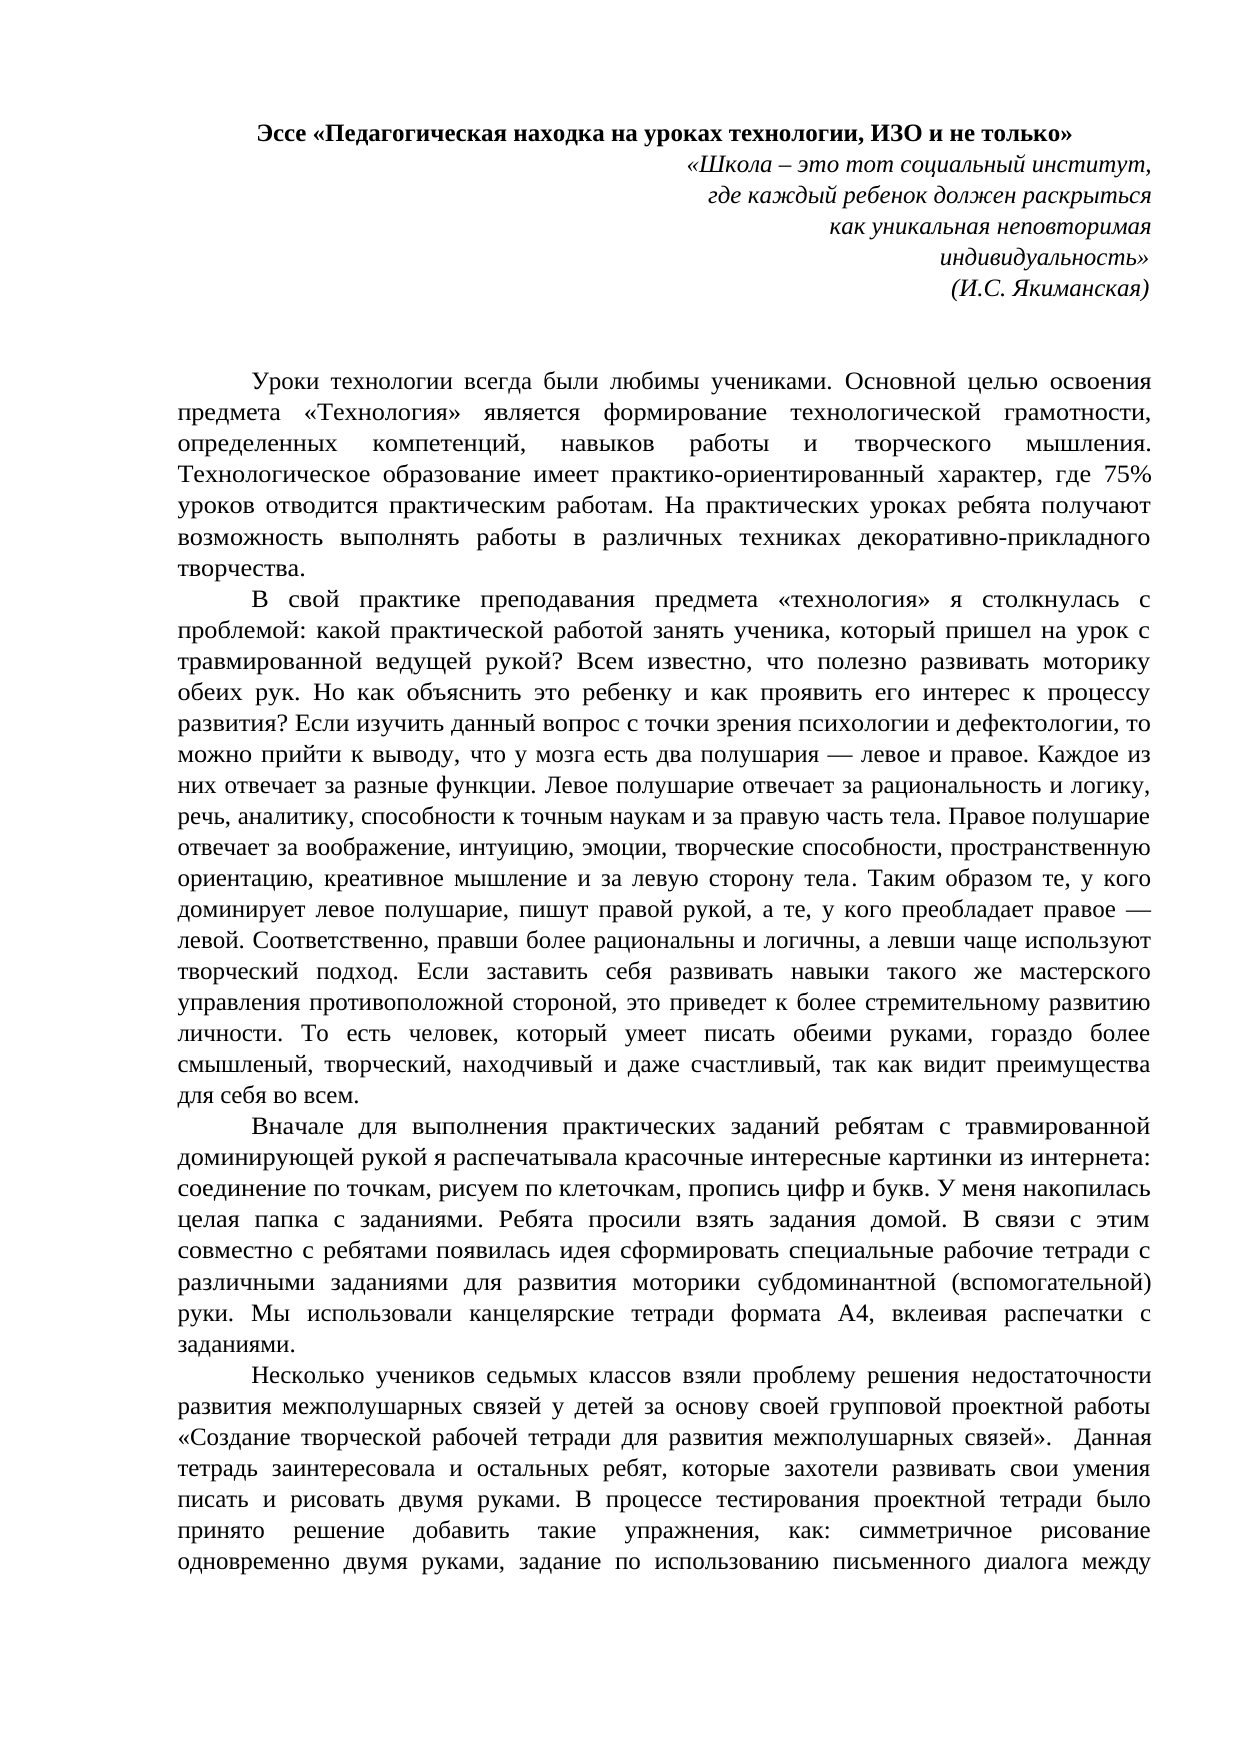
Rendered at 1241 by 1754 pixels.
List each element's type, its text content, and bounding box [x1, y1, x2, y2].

text Уроки технологии всегда были любимы учениками. Основной целью освоения предмета «Технология» является формирование технологической грамотности, определенных компетенций, навыков работы и творческого мышления. Технологическое образование имеет практико-ориентированный характер, где 75% уроков отводится практическим работам. На практических уроках ребята получают возможность выполнять работы в различных техниках декоративно-прикладного творчества. [177, 366, 1152, 581]
text В свой практике преподавания предмета «технология» я столкнулась с проблемой: какой практической работой занять ученика, который пришел на урок с травмированной ведущей рукой? Всем известно, что полезно развивать моторику обеих рук. Но как объяснить это ребенку и как проявить его интерес к процессу развития? Если изучить данный вопрос с точки зрения психологии и дефектологии, то можно прийти к выводу, что у мозга есть два полушария — левое и правое. Каждое из них отвечает за разные функции. Левое полушарие отвечает за рациональность и логику, речь, аналитику, способности к точным наукам и за правую часть тела. Правое полушарие отвечает за воображение, интуицию, эмоции, творческие способности, пространственную ориентацию, креативное мышление и за левую сторону тела. Таким образом те, у кого доминирует левое полушарие, пишут правой рукой, а те, у кого преобладает правое — левой. Соответственно, правши более рациональны и логичны, а левши чаще используют творческий подход. Если заставить себя развивать навыки такого же мастерского управления противоположной стороной, это приведет к более стремительному развитию личности. То есть человек, который умеет писать обеими руками, гораздо более смышленый, творческий, находчивый и даже счастливый, так как видит преимущества для себя во всем. [177, 861, 1152, 987]
text индивидуальность» [177, 242, 1152, 271]
text Вначале для выполнения практических заданий ребятам с травмированной доминирующей рукой я распечатывала красочные интересные картинки из интернета: соединение по точкам, рисуем по клеточкам, пропись цифр и букв. У меня накопилась целая папка с заданиями. Ребята просили взять задания домой. В связи с этим совместно с ребятами появилась идея сформировать специальные рабочие тетради с различными заданиями для развития моторики субдоминантной (вспомогательной) руки. Мы использовали канцелярские тетради формата А4, вклеивая распечатки с заданиями. [177, 1111, 1152, 1298]
text В свой практике преподавания предмета «технология» я столкнулась с проблемой: какой практической работой занять ученика, который пришел на урок с травмированной ведущей рукой? Всем известно, что полезно развивать моторику обеих рук. Но как объяснить это ребенку и как проявить его интерес к процессу развития? Если изучить данный вопрос с точки зрения психологии и дефектологии, то можно прийти к выводу, что у мозга есть два полушария — левое и правое. Каждое из них отвечает за разные функции. Левое полушарие отвечает за рациональность и логику, речь, аналитику, способности к точным наукам и за правую часть тела. Правое полушарие отвечает за воображение, интуицию, эмоции, творческие способности, пространственную ориентацию, креативное мышление и за левую сторону тела. Таким образом те, у кого доминирует левое полушарие, пишут правой рукой, а те, у кого преобладает правое — левой. Соответственно, правши более рациональны и логичны, а левши чаще используют творческий подход. Если заставить себя развивать навыки такого же мастерского управления противоположной стороной, это приведет к более стремительному развитию личности. То есть человек, который умеет писать обеими руками, гораздо более смышленый, творческий, находчивый и даже счастливый, так как видит преимущества для себя во всем. [177, 584, 1152, 832]
text (И.С. Якиманская) [177, 273, 1152, 302]
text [177, 1360, 1152, 1453]
text Эссе «Педагогическая находка на уроках технологии, ИЗО и не только» [177, 118, 1152, 147]
text где каждый ребенок должен раскрыться [177, 180, 1152, 209]
text «Школа – это тот социальный институт, [177, 149, 1152, 178]
text как уникальная неповторимая [177, 211, 1152, 240]
